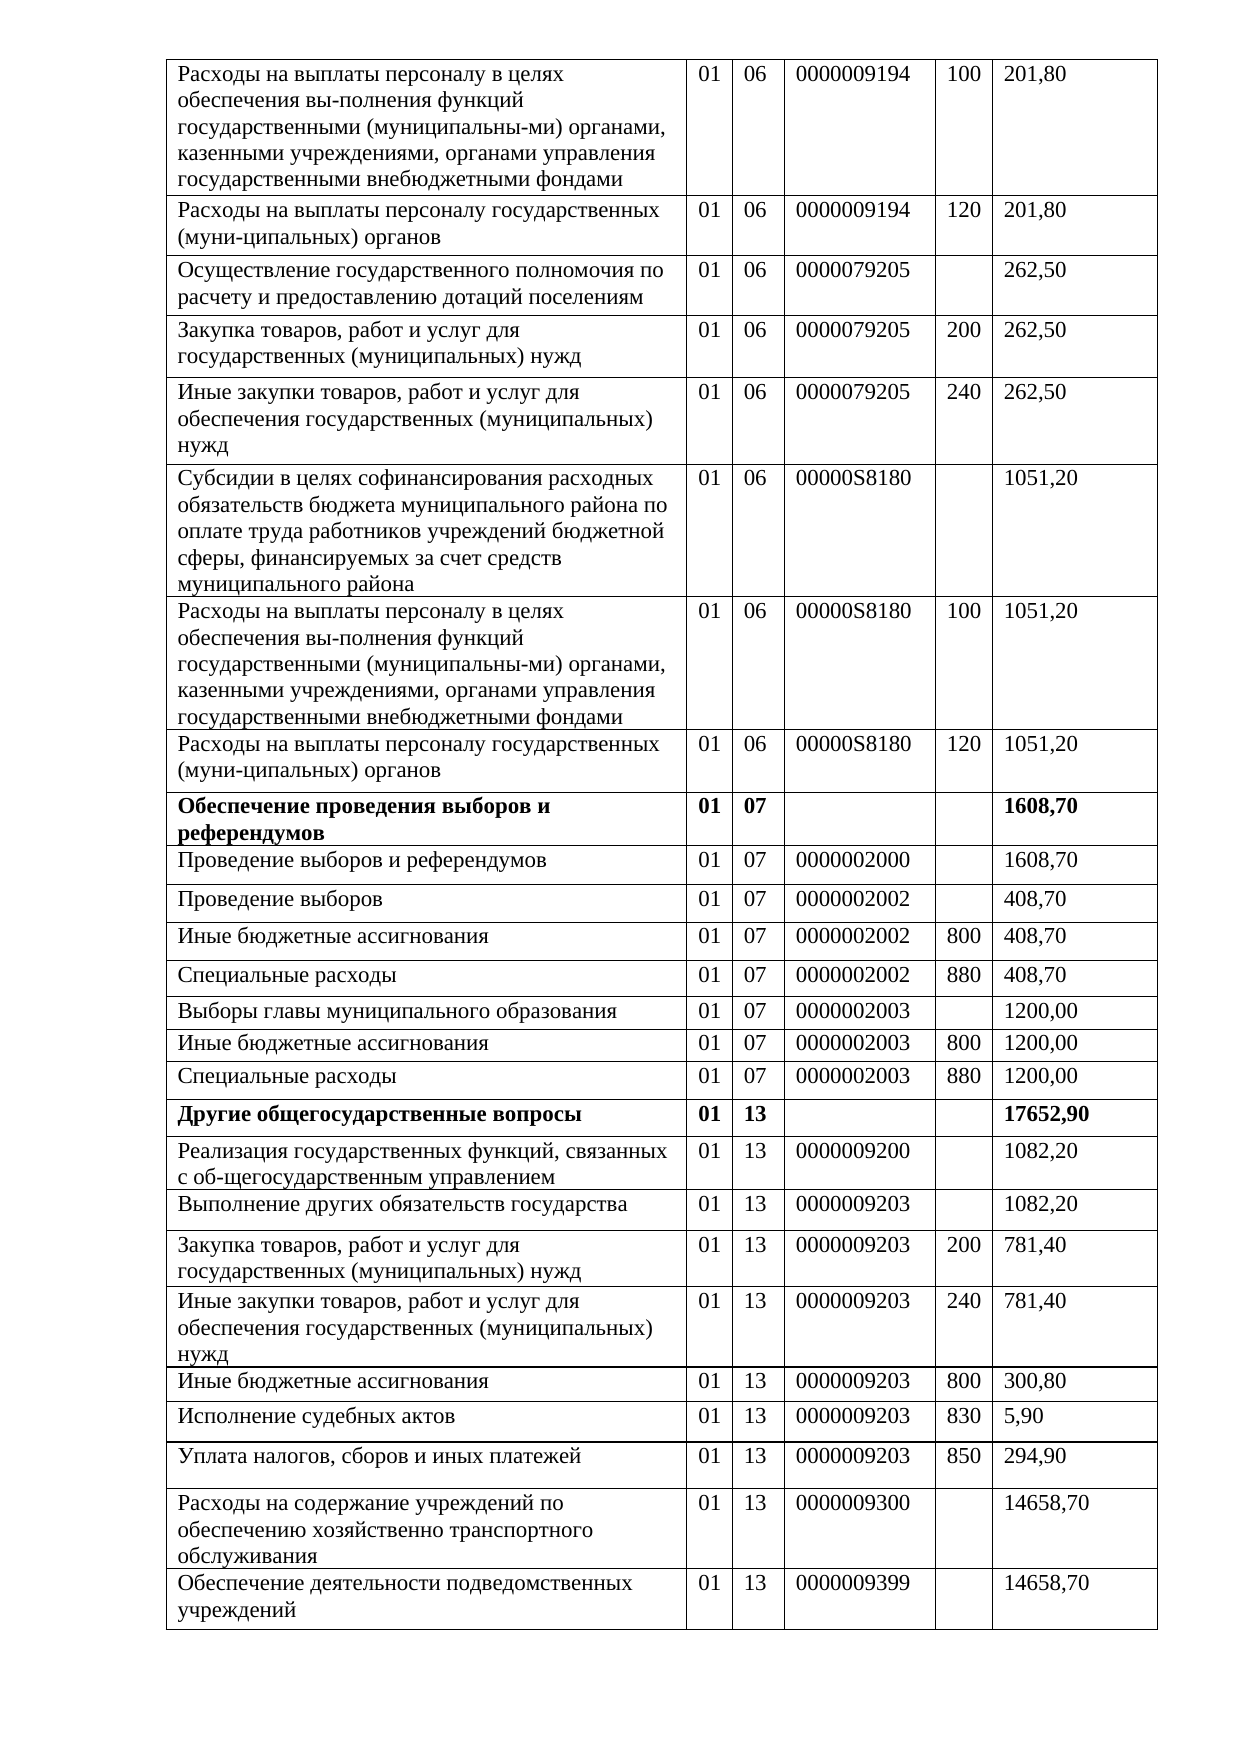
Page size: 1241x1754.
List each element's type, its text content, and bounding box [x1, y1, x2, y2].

table_cell 0000009203 [785, 1443, 935, 1488]
table_cell 1051,20 [993, 597, 1157, 729]
table_cell 01 [687, 1402, 732, 1441]
table_cell 1200,00 [993, 997, 1157, 1028]
table_cell Выборы главы муниципального образования [167, 997, 686, 1028]
table_cell 880 [936, 1062, 992, 1099]
table_cell Субсидии в целях софинансирования расходных обязательств бюджета муниципального района по оплате труда работников учреждений бюджетной сферы, финансируемых за счет средств муниципального района [167, 465, 686, 596]
table_cell 01 [687, 1231, 732, 1286]
table_cell [785, 1100, 935, 1136]
table_cell 781,40 [993, 1287, 1157, 1366]
table_cell 01 [687, 885, 732, 922]
table_cell 00000S8180 [785, 465, 935, 596]
table_cell 07 [733, 1062, 784, 1099]
table_cell 5,90 [993, 1402, 1157, 1441]
table_cell 07 [733, 997, 784, 1028]
table_cell Исполнение судебных актов [167, 1402, 686, 1441]
table_cell [936, 885, 992, 922]
table_cell 240 [936, 1287, 992, 1366]
table_cell 07 [733, 961, 784, 996]
table_cell 830 [936, 1402, 992, 1441]
table_cell 07 [733, 885, 784, 922]
table_cell 1082,20 [993, 1190, 1157, 1230]
table_cell 01 [687, 465, 732, 596]
table_cell 0000079205 [785, 316, 935, 377]
table_cell 01 [687, 1137, 732, 1189]
table_cell [936, 1569, 992, 1629]
table_cell 0000009194 [785, 196, 935, 255]
table_cell [936, 1100, 992, 1136]
table_cell 0000009399 [785, 1569, 935, 1629]
table_cell 13 [733, 1569, 784, 1629]
table_cell Осуществление государственного полномочия по расчету и предоставлению дотаций поселениям [167, 256, 686, 315]
table_cell 01 [687, 378, 732, 463]
table_cell 300,80 [993, 1368, 1157, 1401]
table_cell 1051,20 [993, 730, 1157, 792]
table_cell 13 [733, 1402, 784, 1441]
table_cell 13 [733, 1443, 784, 1488]
table_cell 06 [733, 597, 784, 729]
table_cell 13 [733, 1287, 784, 1366]
table_cell 1051,20 [993, 465, 1157, 596]
table_cell 0000002003 [785, 1062, 935, 1099]
table_cell 13 [733, 1368, 784, 1401]
table_cell Расходы на выплаты персоналу в целях обеспечения вы-полнения функций государственными (муниципальны-ми) органами, казенными учреждениями, органами управления государственными внебюджетными фондами [167, 597, 686, 729]
table_cell [936, 1489, 992, 1568]
table_cell 01 [687, 1569, 732, 1629]
table_cell 13 [733, 1231, 784, 1286]
table_cell Уплата налогов, сборов и иных платежей [167, 1443, 686, 1488]
table_cell 01 [687, 60, 732, 195]
table_cell 1608,70 [993, 846, 1157, 884]
table_cell 01 [687, 1287, 732, 1366]
table_cell Иные бюджетные ассигнования [167, 1030, 686, 1061]
table_cell 01 [687, 1443, 732, 1488]
table_cell Иные закупки товаров, работ и услуг для обеспечения государственных (муниципальных) нужд [167, 1287, 686, 1366]
table_cell 0000079205 [785, 256, 935, 315]
table_cell 07 [733, 793, 784, 845]
table_cell 01 [687, 923, 732, 960]
table_cell Иные бюджетные ассигнования [167, 923, 686, 960]
table_cell Специальные расходы [167, 961, 686, 996]
table_cell 200 [936, 1231, 992, 1286]
table_cell 781,40 [993, 1231, 1157, 1286]
table_cell 14658,70 [993, 1489, 1157, 1568]
table_cell Реализация государственных функций, связанных с об-щегосударственным управлением [167, 1137, 686, 1189]
table_cell 262,50 [993, 378, 1157, 463]
table_cell Выполнение других обязательств государства [167, 1190, 686, 1230]
table_cell 1200,00 [993, 1030, 1157, 1061]
table_cell 0000009200 [785, 1137, 935, 1189]
table_cell 262,50 [993, 316, 1157, 377]
table_cell 13 [733, 1190, 784, 1230]
table_cell [936, 1137, 992, 1189]
table_cell 07 [733, 1030, 784, 1061]
table_cell 06 [733, 196, 784, 255]
table_cell [936, 1190, 992, 1230]
table_cell 01 [687, 597, 732, 729]
table_cell 0000009300 [785, 1489, 935, 1568]
table_cell 800 [936, 923, 992, 960]
table_cell Проведение выборов [167, 885, 686, 922]
table_cell 800 [936, 1030, 992, 1061]
table_cell [936, 793, 992, 845]
table_cell 17652,90 [993, 1100, 1157, 1136]
table_cell 201,80 [993, 60, 1157, 195]
table_cell Закупка товаров, работ и услуг для государственных (муниципальных) нужд [167, 1231, 686, 1286]
table_cell 800 [936, 1368, 992, 1401]
table_cell Специальные расходы [167, 1062, 686, 1099]
table_cell 100 [936, 597, 992, 729]
table_cell 1082,20 [993, 1137, 1157, 1189]
table_cell 408,70 [993, 961, 1157, 996]
table_cell Обеспечение деятельности подведомственных учреждений [167, 1569, 686, 1629]
table_cell 01 [687, 1062, 732, 1099]
table_cell 200 [936, 316, 992, 377]
table_cell 14658,70 [993, 1569, 1157, 1629]
table_cell [936, 256, 992, 315]
table_cell 07 [733, 923, 784, 960]
table_cell 100 [936, 60, 992, 195]
table_cell 0000009203 [785, 1402, 935, 1441]
table_cell 201,80 [993, 196, 1157, 255]
table_cell 06 [733, 60, 784, 195]
table_cell 01 [687, 793, 732, 845]
table_cell 06 [733, 378, 784, 463]
table_cell Расходы на содержание учреждений по обеспечению хозяйственно транспортного обслуживания [167, 1489, 686, 1568]
table_cell [936, 997, 992, 1028]
table_cell 01 [687, 961, 732, 996]
table_cell 0000009203 [785, 1368, 935, 1401]
table_cell 06 [733, 465, 784, 596]
table_cell 01 [687, 196, 732, 255]
table_cell 06 [733, 730, 784, 792]
table_cell 1608,70 [993, 793, 1157, 845]
table_cell 01 [687, 1190, 732, 1230]
table_cell 01 [687, 1368, 732, 1401]
table_cell 13 [733, 1137, 784, 1189]
table_cell 0000009203 [785, 1287, 935, 1366]
table_cell 0000009203 [785, 1231, 935, 1286]
table_cell 13 [733, 1489, 784, 1568]
table_cell 06 [733, 256, 784, 315]
table_cell 01 [687, 1489, 732, 1568]
table_cell 120 [936, 730, 992, 792]
table_cell 01 [687, 997, 732, 1028]
table_cell 01 [687, 1100, 732, 1136]
table_cell Другие общегосударственные вопросы [167, 1100, 686, 1136]
table_cell [785, 793, 935, 845]
table_cell 0000002002 [785, 885, 935, 922]
table_cell 0000002003 [785, 1030, 935, 1061]
table_cell 06 [733, 316, 784, 377]
table_cell 0000002000 [785, 846, 935, 884]
table_cell 01 [687, 316, 732, 377]
table_cell 408,70 [993, 923, 1157, 960]
table_cell Иные закупки товаров, работ и услуг для обеспечения государственных (муниципальных) нужд [167, 378, 686, 463]
table_cell 850 [936, 1443, 992, 1488]
table_cell 01 [687, 1030, 732, 1061]
table_cell 0000002002 [785, 961, 935, 996]
table_cell 408,70 [993, 885, 1157, 922]
table_cell 01 [687, 256, 732, 315]
table_cell 00000S8180 [785, 597, 935, 729]
table_cell [936, 465, 992, 596]
table_cell 294,90 [993, 1443, 1157, 1488]
table_cell 07 [733, 846, 784, 884]
table_cell 120 [936, 196, 992, 255]
table_cell 00000S8180 [785, 730, 935, 792]
table_cell Расходы на выплаты персоналу государственных (муни-ципальных) органов [167, 196, 686, 255]
table_cell Проведение выборов и референдумов [167, 846, 686, 884]
table_cell 0000002003 [785, 997, 935, 1028]
table_cell 0000002002 [785, 923, 935, 960]
table_cell 0000009203 [785, 1190, 935, 1230]
table_cell Закупка товаров, работ и услуг для государственных (муниципальных) нужд [167, 316, 686, 377]
table_cell 262,50 [993, 256, 1157, 315]
table_cell 1200,00 [993, 1062, 1157, 1099]
table_cell 880 [936, 961, 992, 996]
table_cell 240 [936, 378, 992, 463]
table_cell Обеспечение проведения выборов и референдумов [167, 793, 686, 845]
table_cell 0000009194 [785, 60, 935, 195]
table_cell Расходы на выплаты персоналу государственных (муни-ципальных) органов [167, 730, 686, 792]
table_cell 13 [733, 1100, 784, 1136]
table_cell Расходы на выплаты персоналу в целях обеспечения вы-полнения функций государственными (муниципальны-ми) органами, казенными учреждениями, органами управления государственными внебюджетными фондами [167, 60, 686, 195]
table_cell 01 [687, 846, 732, 884]
table_cell [936, 846, 992, 884]
table_cell 01 [687, 730, 732, 792]
table_cell 0000079205 [785, 378, 935, 463]
table_cell Иные бюджетные ассигнования [167, 1368, 686, 1401]
